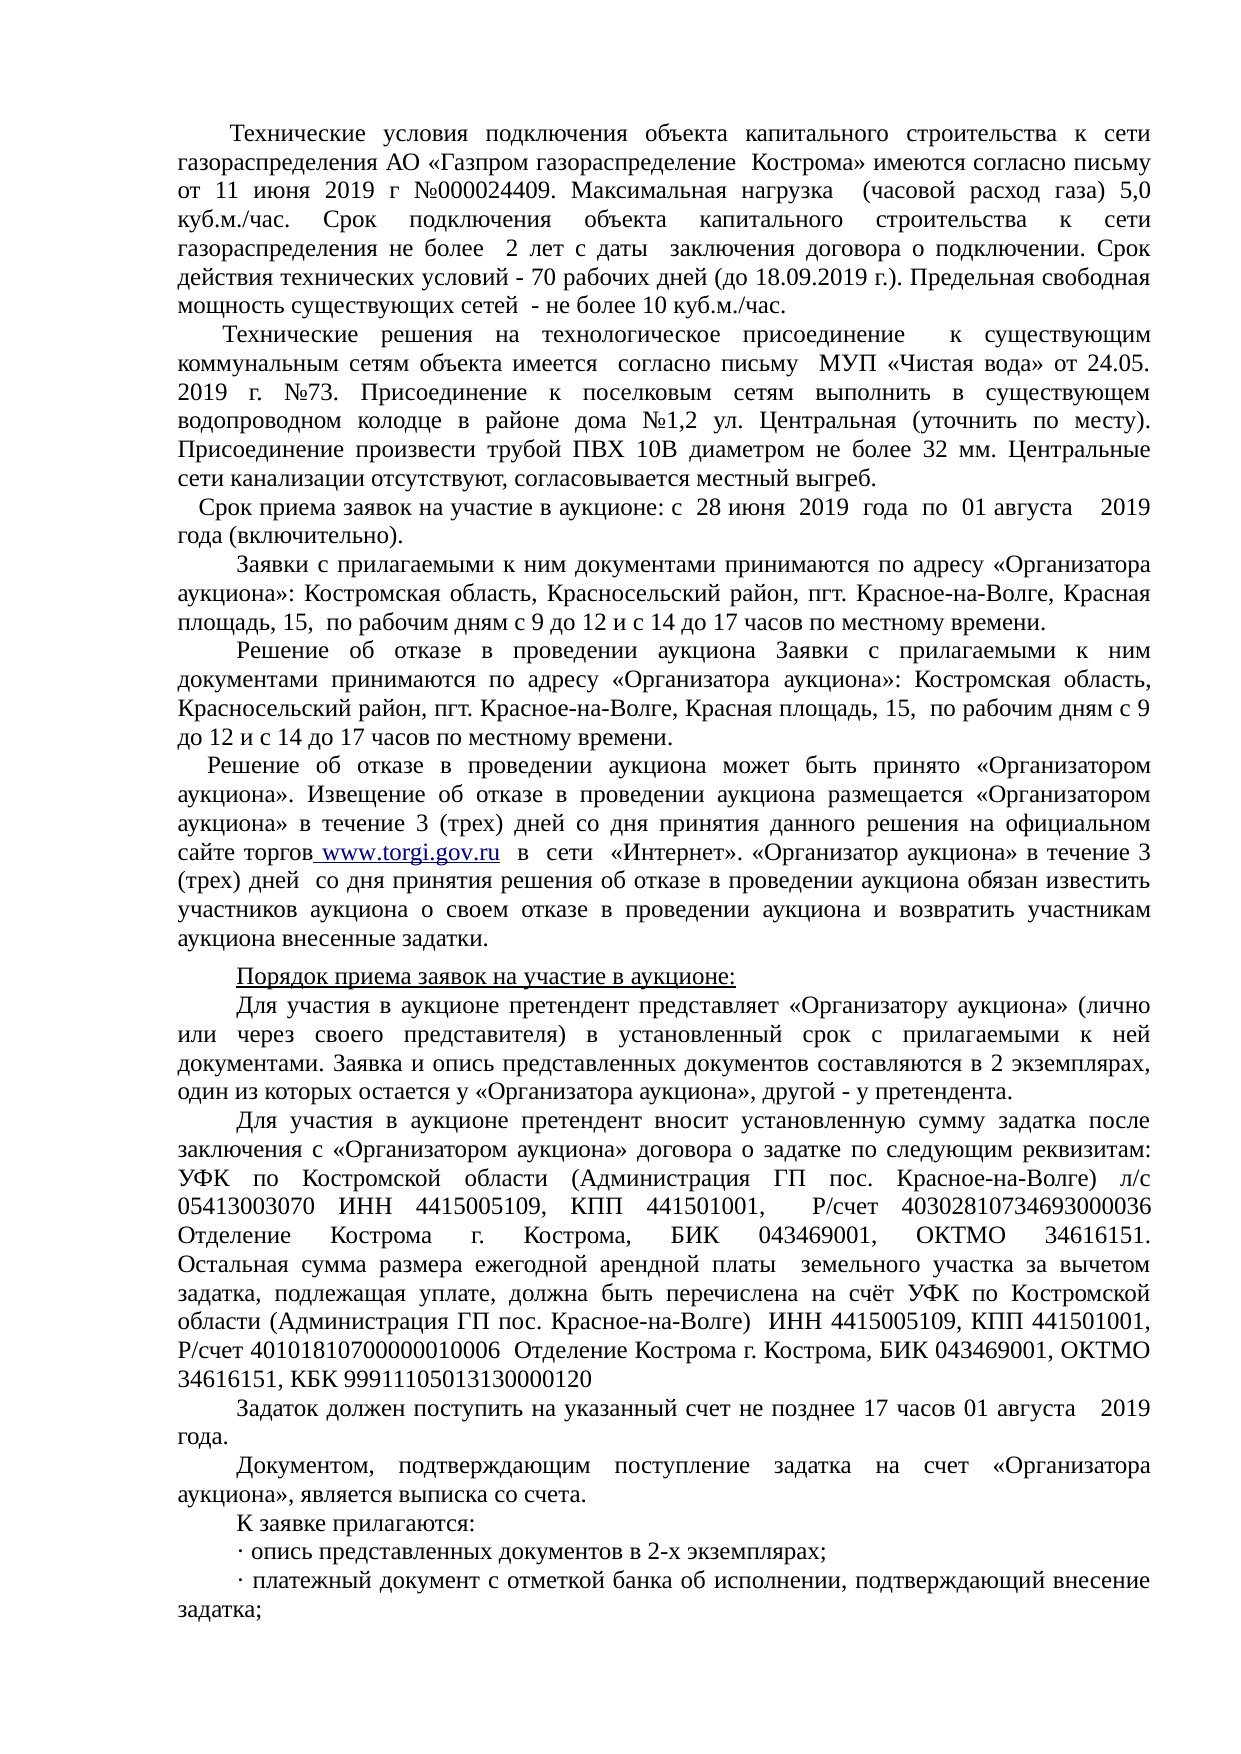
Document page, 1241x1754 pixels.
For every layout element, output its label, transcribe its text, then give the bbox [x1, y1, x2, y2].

text · опись представленных документов в 2-х экземплярах; [177, 1536, 1152, 1565]
text Для участия в аукционе претендент вносит установленную сумму задатка после заключения с «Организатором аукциона» договора о задатке по следующим реквизитам: УФК по Костромской области (Администрация ГП пос. Красное-на-Волге) л/с 05413003070 ИНН 4415005109, КПП 441501001, Р/счет 40302810734693000036 Отделение Кострома г. Кострома, БИК 043469001, ОКТМО 34616151. Остальная сумма размера ежегодной арендной платы земельного участка за вычетом задатка, подлежащая уплате, должна быть перечислена на счёт УФК по Костромской области (Администрация ГП пос. Красное-на-Волге) ИНН 4415005109, КПП 441501001, Р/счет 40101810700000010006 Отделение Кострома г. Кострома, БИК 043469001, ОКТМО 34616151, КБК 99911105013130000120 [177, 1105, 1152, 1393]
text К заявке прилагаются: [177, 1508, 1152, 1536]
text Срок приема заявок на участие в аукционе: с 28 июня 2019 года по 01 августа 2019 года (включительно). [177, 492, 1152, 549]
text · платежный документ с отметкой банка об исполнении, подтверждающий внесение задатка; [177, 1565, 1152, 1623]
text Решение об отказе в проведении аукциона может быть принято «Организатором аукциона». Извещение об отказе в проведении аукциона размещается «Организатором аукциона» в течение 3 (трех) дней со дня принятия данного решения на официальном сайте торгов www.torgi.gov.ru в сети «Интернет». «Организатор аукциона» в течение 3 (трех) дней со дня принятия решения об отказе в проведении аукциона обязан известить участников аукциона о своем отказе в проведении аукциона и возвратить участникам аукциона внесенные задатки. [177, 751, 1152, 952]
text Для участия в аукционе претендент представляет «Организатору аукциона» (лично или через своего представителя) в установленный срок с прилагаемыми к ней документами. Заявка и опись представленных документов составляются в 2 экземплярах, один из которых остается у «Организатора аукциона», другой - у претендента. [177, 990, 1152, 1105]
text Технические условия подключения объекта капитального строительства к сети газораспределения АО «Газпром газораспределение Кострома» имеются согласно письму от 11 июня 2019 г №000024409. Максимальная нагрузка (часовой расход газа) 5,0 куб.м./час. Срок подключения объекта капитального строительства к сети газораспределения не более 2 лет с даты заключения договора о подключении. Срок действия технических условий - 70 рабочих дней (до 18.09.2019 г.). Предельная свободная мощность существующих сетей - не более 10 куб.м./час. [177, 118, 1152, 319]
text Решение об отказе в проведении аукциона Заявки с прилагаемыми к ним документами принимаются по адресу «Организатора аукциона»: Костромская область, Красносельский район, пгт. Красное-на-Волге, Красная площадь, 15, по рабочим дням с 9 до 12 и с 14 до 17 часов по местному времени. [177, 636, 1152, 751]
text Задаток должен поступить на указанный счет не позднее 17 часов 01 августа 2019 года. [177, 1393, 1152, 1450]
text Заявки с прилагаемыми к ним документами принимаются по адресу «Организатора аукциона»: Костромская область, Красносельский район, пгт. Красное-на-Волге, Красная площадь, 15, по рабочим дням с 9 до 12 и с 14 до 17 часов по местному времени. [177, 549, 1152, 636]
text Технические решения на технологическое присоединение к существующим коммунальным сетям объекта имеется согласно письму МУП «Чистая вода» от 24.05. 2019 г. №73. Присоединение к поселковым сетям выполнить в существующем водопроводном колодце в районе дома №1,2 ул. Центральная (уточнить по месту). Присоединение произвести трубой ПВХ 10В диаметром не более 32 мм. Центральные сети канализации отсутствуют, согласовывается местный выгреб. [177, 319, 1152, 492]
text Документом, подтверждающим поступление задатка на счет «Организатора аукциона», является выписка со счета. [177, 1450, 1152, 1508]
text Порядок приема заявок на участие в аукционе: [177, 961, 1152, 990]
